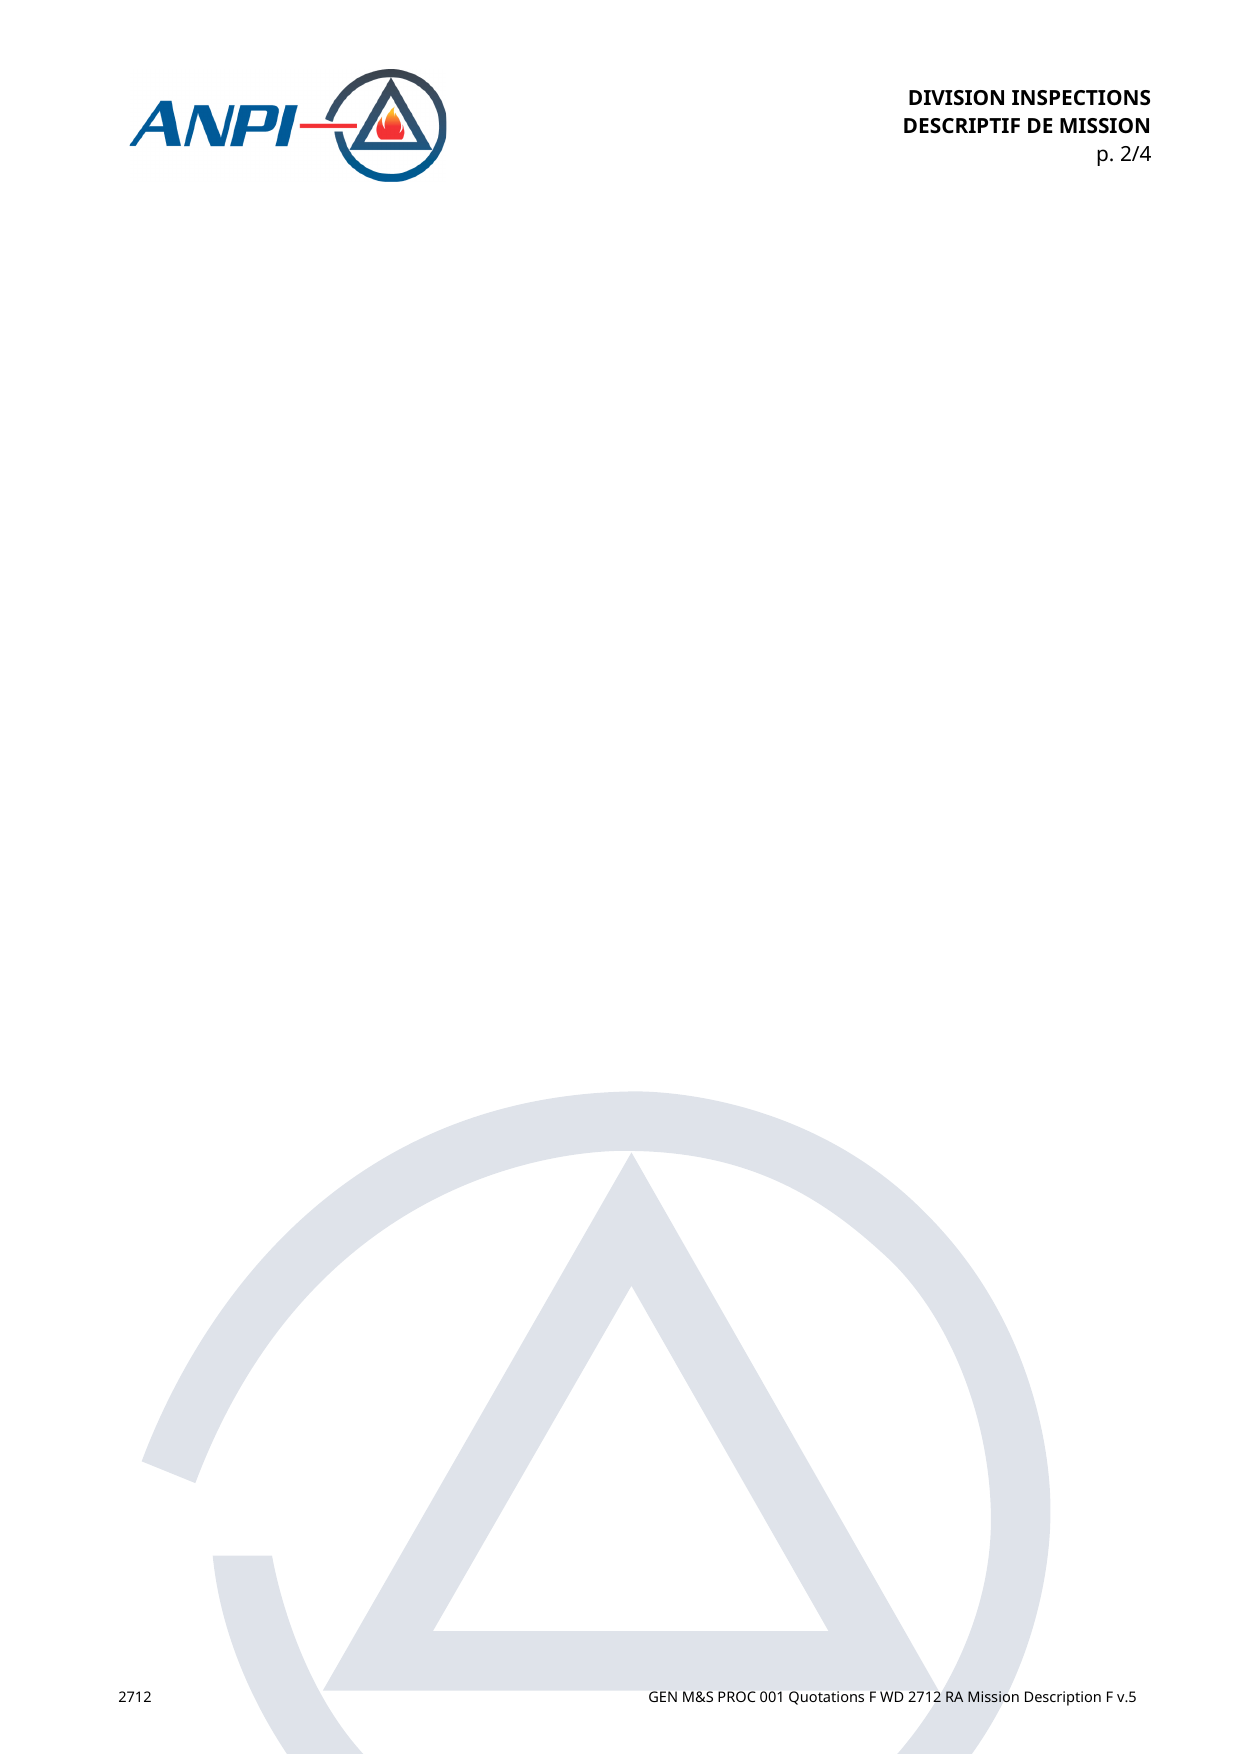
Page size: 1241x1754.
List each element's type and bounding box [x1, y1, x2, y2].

picture [129, 69, 447, 182]
